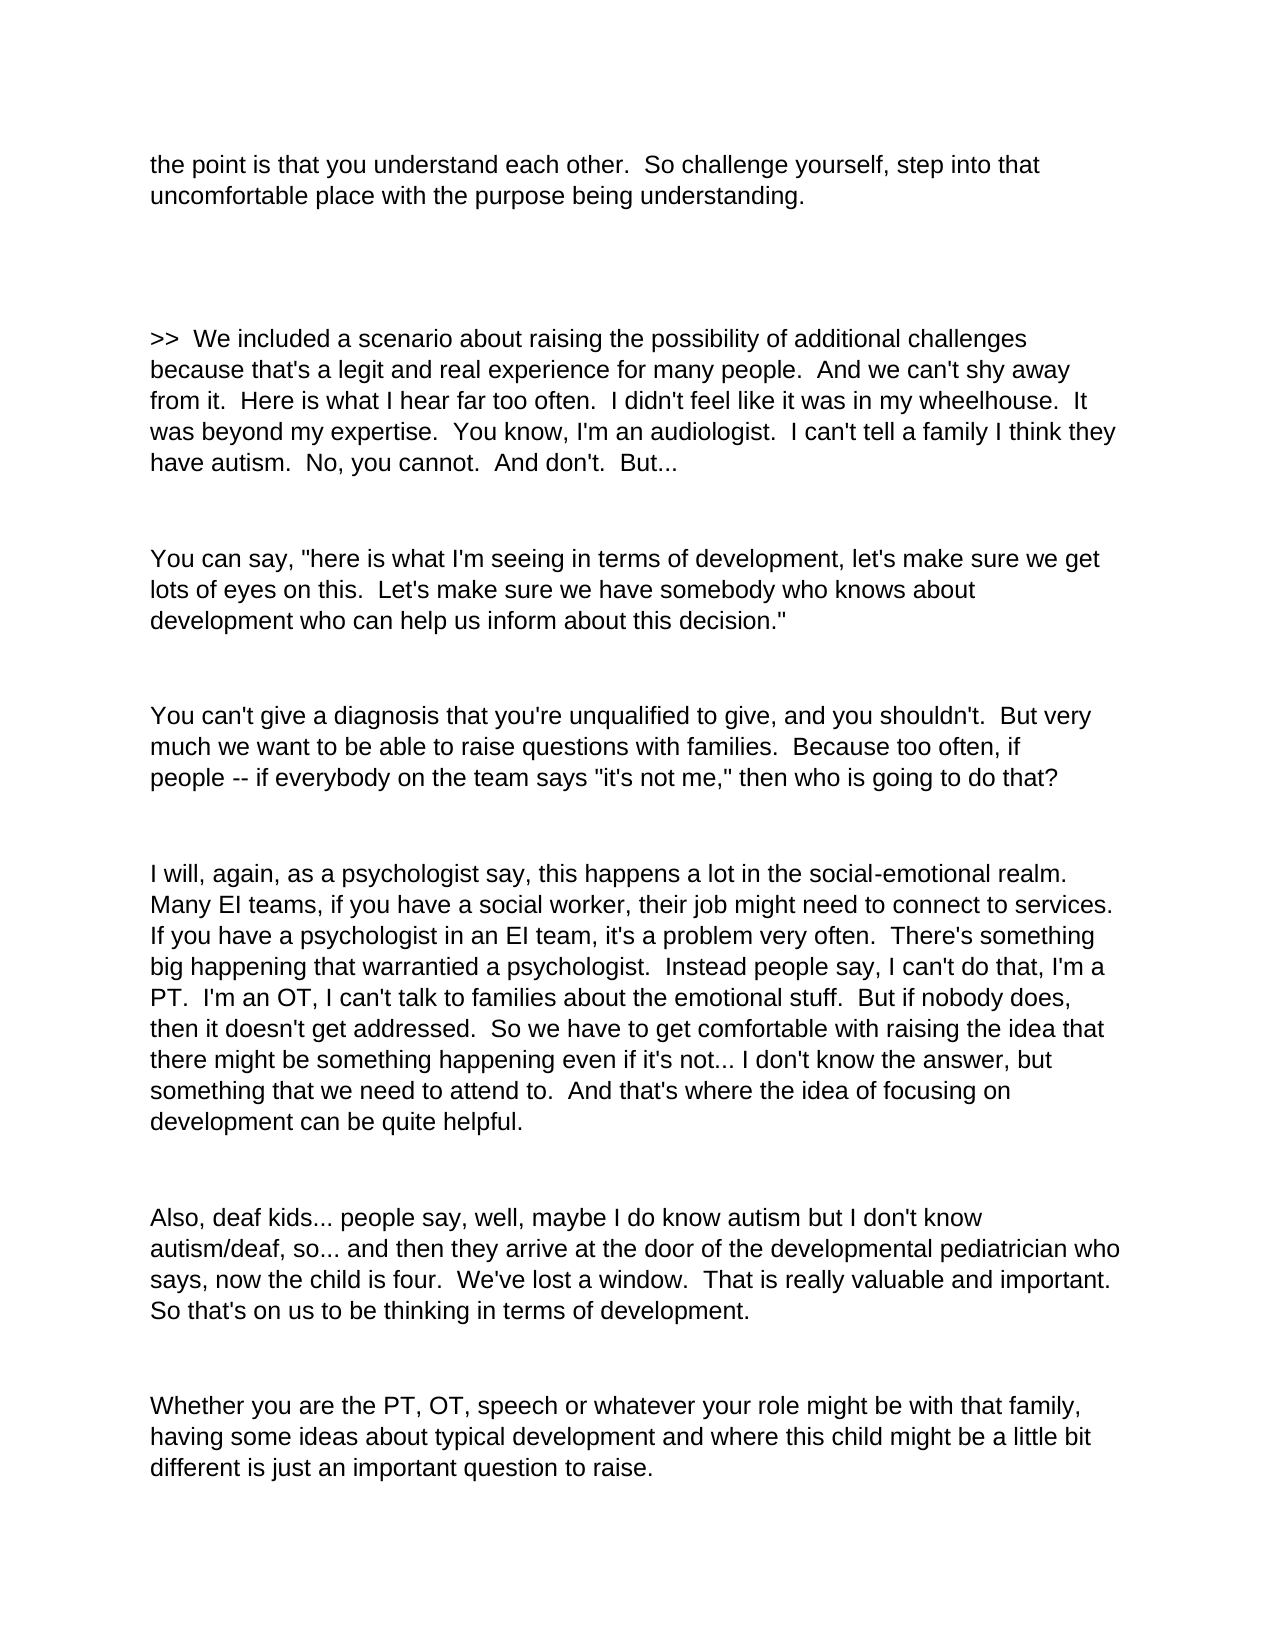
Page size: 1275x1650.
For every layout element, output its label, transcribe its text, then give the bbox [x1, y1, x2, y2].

text You can't give a diagnosis that you're unqualified to give, and you shouldn't. But very much we want to be able to raise questions with families. Because too often, if people -- if everybody on the team says "it's not me," then who is going to do that? [150, 701, 1125, 792]
text Also, deaf kids... people say, well, maybe I do know autism but I don't know autism/deaf, so... and then they arrive at the door of the developmental pediatrician who says, now the child is four. We've lost a window. That is really valuable and important. So that's on us to be thinking in terms of development. [150, 1202, 1125, 1324]
text >> We included a scenario about raising the possibility of additional challenges because that's a legit and real experience for many people. And we can't shy away from it. Here is what I hear far too often. I didn't feel like it was in my wheelhouse. It was beyond my expertise. You know, I'm an audiologist. I can't tell a family I think they have autism. No, you cannot. And don't. But... [150, 324, 1125, 477]
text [150, 150, 1125, 210]
text You can say, "here is what I'm seeing in terms of development, let's make sure we get lots of eyes on this. Let's make sure we have somebody who knows about development who can help us inform about this decision." [150, 544, 1125, 634]
text I will, again, as a psychologist say, this happens a lot in the social-emotional realm. Many EI teams, if you have a social worker, their job might need to connect to services. If you have a psychologist in an EI team, it's a problem very often. There's something big happening that warrantied a psychologist. Instead people say, I can't do that, I'm a PT. I'm an OT, I can't talk to families about the emotional stuff. But if nobody does, then it doesn't get addressed. So we have to get comfortable with raising the idea that there might be something happening even if it's not... I don't know the answer, but something that we need to attend to. And that's where the idea of focusing on development can be quite helpful. [150, 859, 1125, 1136]
text Whether you are the PT, OT, speech or whatever your role might be with that family, having some ideas about typical development and where this child might be a little bit different is just an important question to raise. [150, 1391, 1125, 1482]
